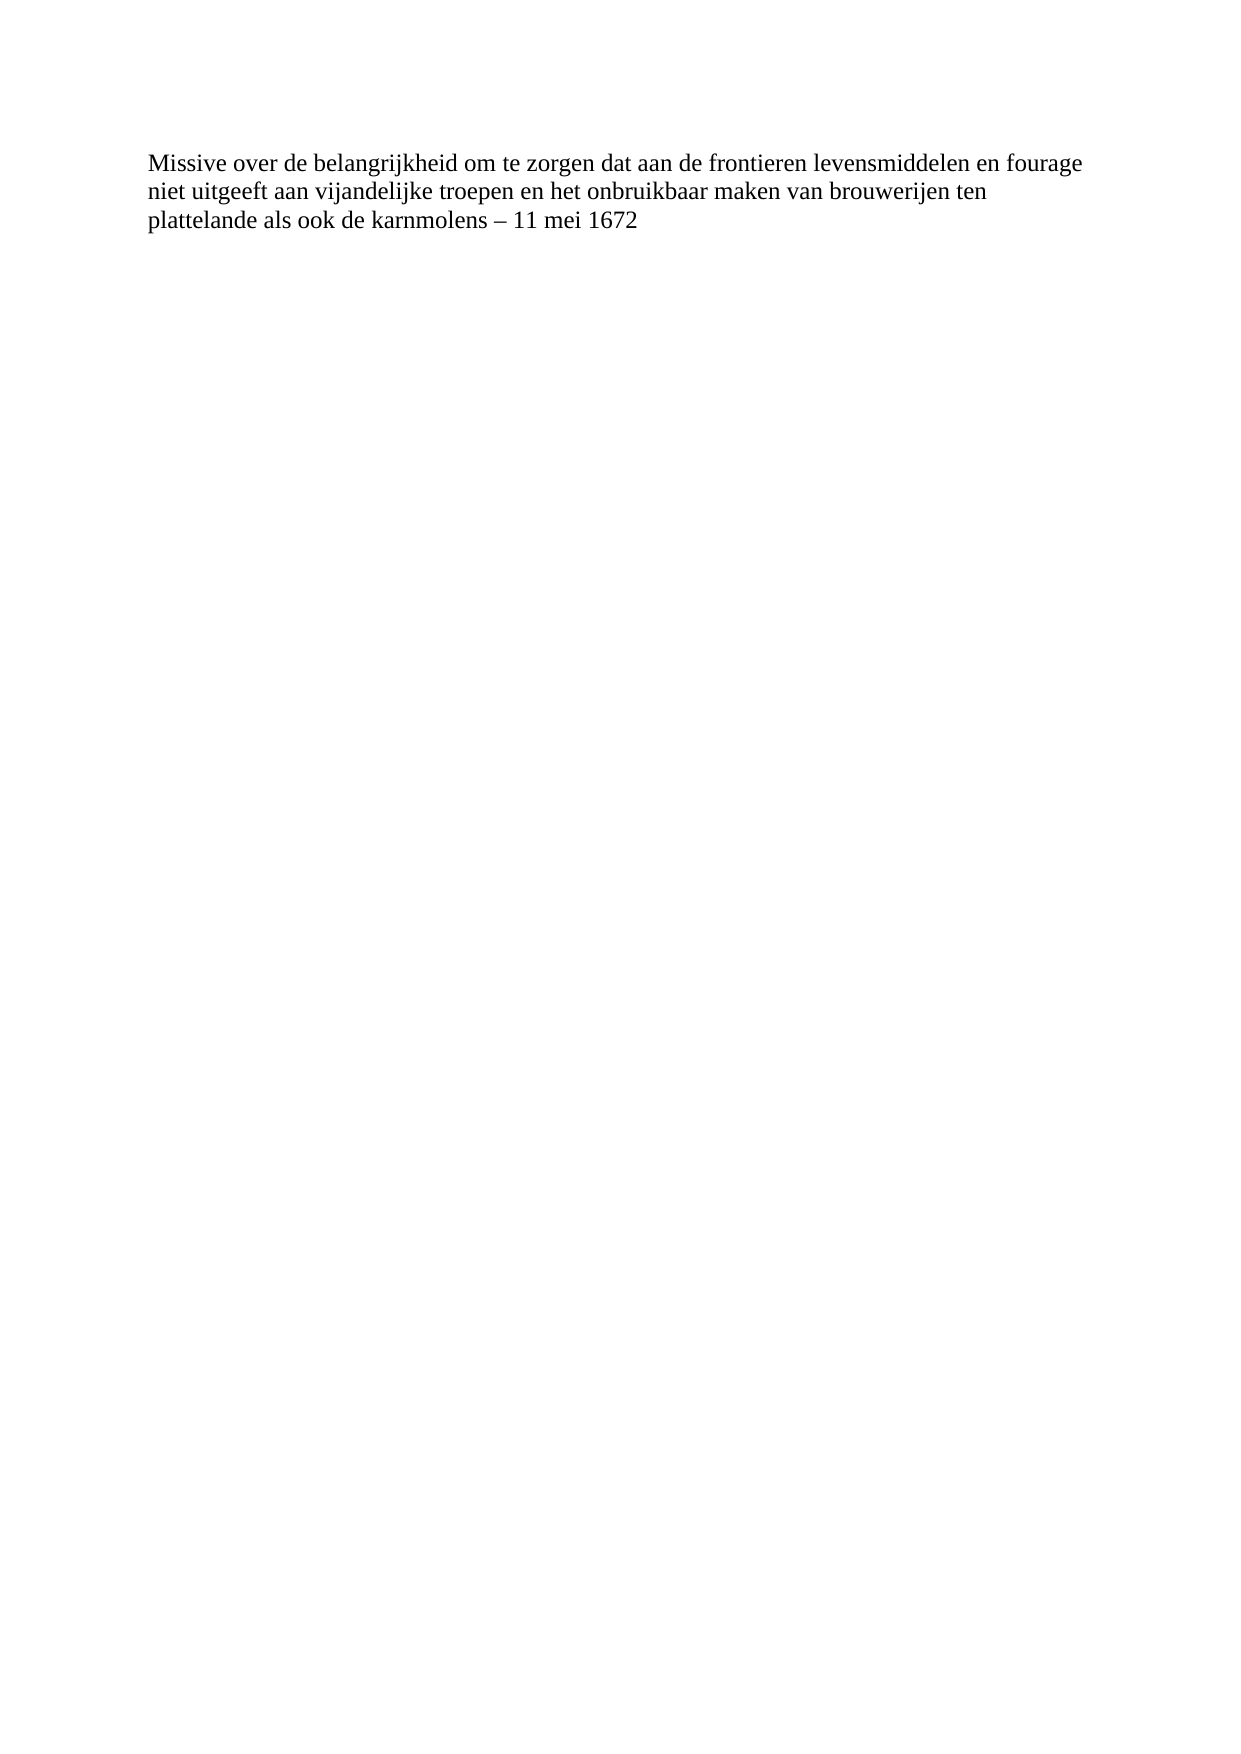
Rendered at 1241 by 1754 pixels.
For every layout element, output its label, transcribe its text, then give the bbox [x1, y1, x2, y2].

text Missive over de belangrijkheid om te zorgen dat aan de frontieren levensmiddelen en fourage niet uitgeeft aan vijandelijke troepen en het onbruikbaar maken van brouwerijen ten plattelande als ook de karnmolens – 11 mei 1672 [148, 148, 1093, 234]
